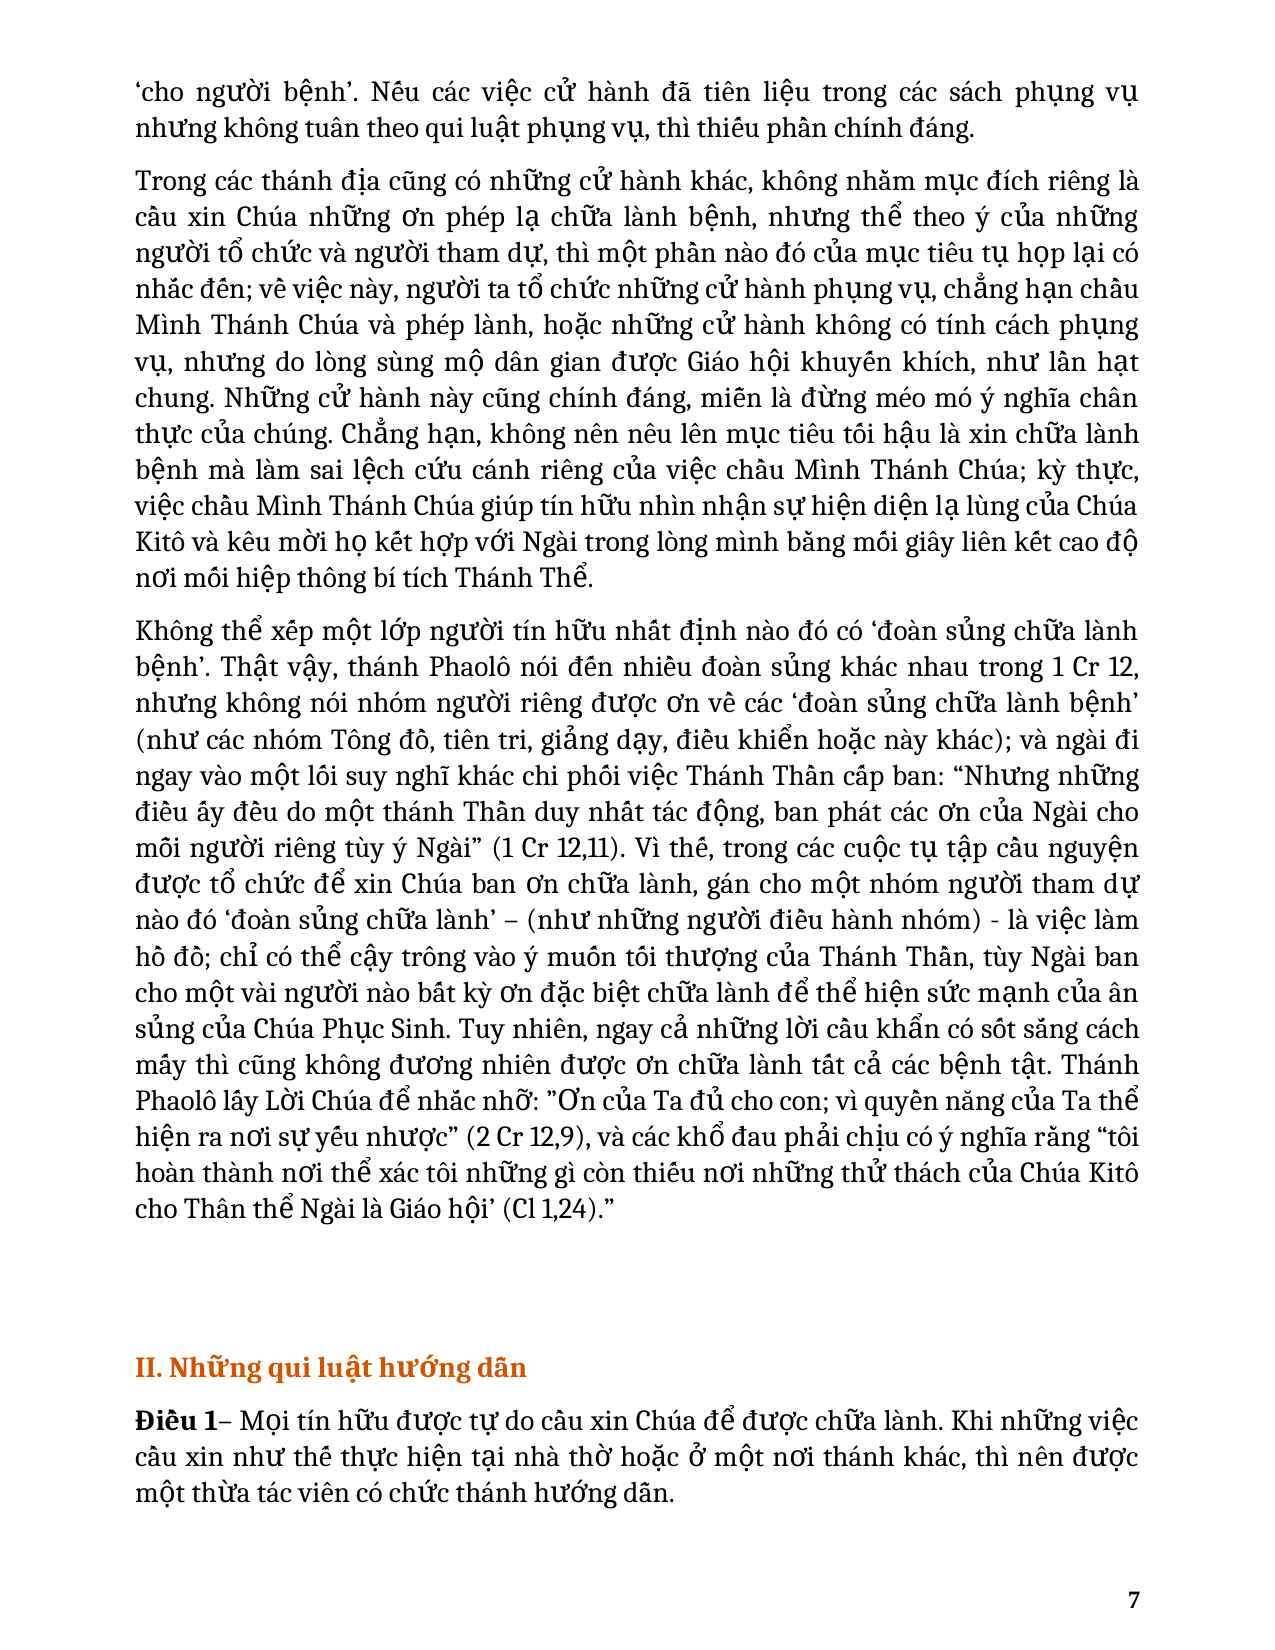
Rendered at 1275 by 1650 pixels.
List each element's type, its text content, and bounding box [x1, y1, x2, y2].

text II. Những qui luật hướng dẫn [135, 1351, 1140, 1385]
text Trong các thánh địa cũng có những cử hành khác, không nhằm mục đích riêng là cầu xin Chúa những ơn phép lạ chữa lành bệnh, nhưng thể theo ý của những người tổ chức và người tham dự, thì một phần nào đó của mục tiêu tụ họp lại có nhắc đến; về việc này, người ta tổ chức những cử hành phụng vụ, chẳng hạn chầu Mình Thánh Chúa và phép lành, hoặc những cử hành không có tính cách phụng vụ, nhưng do lòng sùng mộ dân gian được Giáo hội khuyến khích, như lần hạt chung. Những cử hành này cũng chính đáng, miễn là đừng méo mó ý nghĩa chân thực của chúng. Chẳng hạn, không nên nêu lên mục tiêu tối hậu là xin chữa lành bệnh mà làm sai lệch cứu cánh riêng của việc chầu Mình Thánh Chúa; kỳ thực, việc chầu Mình Thánh Chúa giúp tín hữu nhìn nhận sự hiện diện lạ lùng của Chúa Kitô và kêu mời họ kết hợp với Ngài trong lòng mình bằng mối giây liên kết cao độ nơi mối hiệp thông bí tích Thánh Thể. [135, 164, 1140, 595]
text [135, 75, 1140, 145]
text Không thể xếp một lớp người tín hữu nhất định nào đó có ‘đoàn sủng chữa lành bệnh’. Thật vậy, thánh Phaolô nói đến nhiều đoàn sủng khác nhau trong 1 Cr 12, nhưng không nói nhóm người riêng được ơn về các ‘đoàn sủng chữa lành bệnh’ (như các nhóm Tông đồ, tiên tri, giảng dạy, điều khiển hoặc này khác); và ngài đi ngay vào một lối suy nghĩ khác chi phối việc Thánh Thần cấp ban: “Nhưng những điều ấy đều do một thánh Thần duy nhất tác động, ban phát các ơn của Ngài cho mỗi người riêng tùy ý Ngài” (1 Cr 12,11). Vì thế, trong các cuộc tụ tập cầu nguyện được tổ chức để xin Chúa ban ơn chữa lành, gán cho một nhóm người tham dự nào đó ‘đoàn sủng chữa lành’ – (như những người điều hành nhóm) - là việc làm hồ đồ; chỉ có thể cậy trông vào ý muốn tối thượng của Thánh Thần, tùy Ngài ban cho một vài người nào bất kỳ ơn đặc biệt chữa lành để thể hiện sức mạnh của ân sủng của Chúa Phục Sinh. Tuy nhiên, ngay cả những lời cầu khẩn có sốt sắng cách mấy thì cũng không đương nhiên được ơn chữa lành tất cả các bệnh tật. Thánh Phaolô lấy Lời Chúa để nhắc nhỡ: ”Ơn của Ta đủ cho con; vì quyền năng của Ta thể hiện ra nơi sự yếu nhược” (2 Cr 12,9), và các khổ đau phải chịu có ý nghĩa rằng “tôi hoàn thành nơi thể xác tôi những gì còn thiếu nơi những thử thách của Chúa Kitô cho Thân thể Ngài là Giáo hội’ (Cl 1,24).” [135, 614, 1140, 1226]
text Điều 1– Mọi tín hữu được tự do cầu xin Chúa để được chữa lành. Khi những việc cầu xin như thế thực hiện tại nhà thờ hoặc ở một nơi thánh khác, thì nên được một thừa tác viên có chức thánh hướng dẫn. [135, 1404, 1140, 1510]
